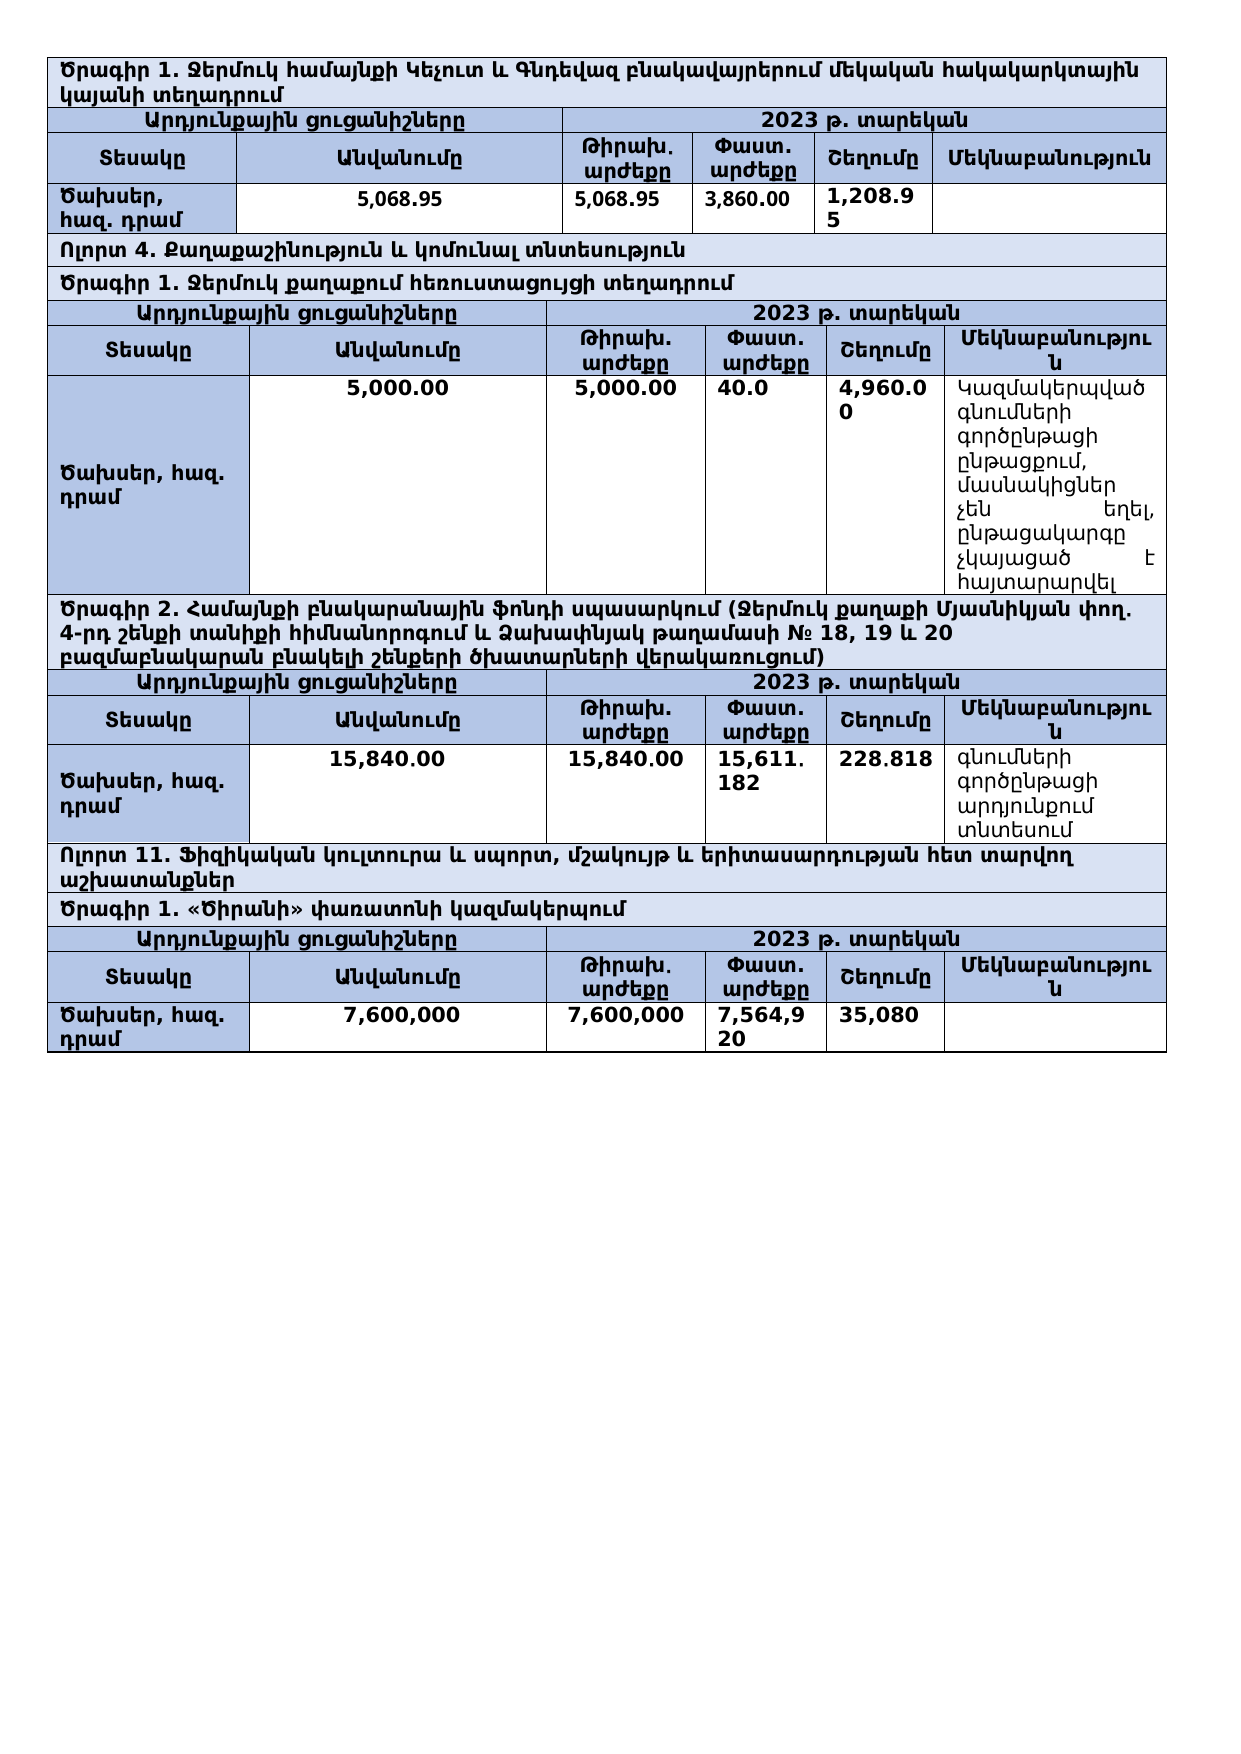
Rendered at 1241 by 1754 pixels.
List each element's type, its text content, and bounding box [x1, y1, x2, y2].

table_cell Ծրագիր 1. Ջերմուկ համայնքի Կեչուտ և Գնդեվազ բնակավայրերում մեկական հակակարկտային կայանի տեղադրում [48, 58, 1166, 107]
table_cell Շեղումը [815, 133, 932, 183]
table_cell Թիրախ․ արժեքը [563, 133, 692, 183]
table_cell 35,080 [827, 1003, 944, 1051]
table_cell Տեսակը [48, 952, 249, 1002]
table_cell Փաստ. արժեքը [706, 952, 826, 1002]
table_cell 15,611․182 [706, 745, 826, 842]
table_cell Անվանումը [250, 696, 546, 744]
table_cell Արդյունքային ցուցանիշները [48, 670, 546, 695]
table_cell Անվանումը [250, 952, 546, 1002]
table_cell Ոլորտ 11. Ֆիզիկական կուլտուրա և սպորտ, մշակույթ և երիտասարդության հետ տարվող աշխատանքներ [48, 844, 1166, 892]
table_cell 7,564,920 [706, 1003, 826, 1051]
table_cell Թիրախ․ արժեքը [547, 326, 705, 375]
table_cell 2023 թ. տարեկան [547, 301, 1166, 325]
table_cell Մեկնաբանություն [933, 133, 1166, 183]
table_cell [933, 184, 1166, 233]
table_cell Շեղումը [827, 696, 944, 744]
table_cell գնումների գործընթացի արդյունքում տնտեսում [945, 745, 1166, 842]
table_cell 2023 թ. տարեկան [563, 108, 1166, 132]
table_cell 5,068.95 [237, 184, 562, 233]
table_cell Թիրախ․ արժեքը [547, 696, 705, 744]
table_cell Տեսակը [48, 326, 249, 375]
table_cell Տեսակը [48, 133, 236, 183]
table_cell 228․818 [827, 745, 944, 842]
table_cell Անվանումը [237, 133, 562, 183]
table_cell Մեկնաբանություն [945, 696, 1166, 744]
table_cell Ծախսեր, հազ. դրամ [48, 1003, 249, 1051]
table_cell 15,840․00 [547, 745, 705, 842]
table_cell Փաստ. արժեքը [706, 326, 826, 375]
table_cell Տեսակը [48, 696, 249, 744]
table_cell Փաստ. արժեքը [706, 696, 826, 744]
table_cell Ծրագիր 2. Համայնքի բնակարանային ֆոնդի սպասարկում (Ջերմուկ քաղաքի Մյասնիկյան փող․ 4-րդ շենքի տանիքի հիմնանորոգում և Ձախափնյակ թաղամասի № 18, 19 և 20 բազմաբնակարան բնակելի շենքերի ծխատարների վերակառուցում) [48, 595, 1166, 669]
table_cell Ծրագիր 1. Ջերմուկ քաղաքում հեռուստացույցի տեղադրում [48, 267, 1166, 300]
table_cell Ոլորտ 4. Քաղաքաշինություն և կոմունալ տնտեսություն [48, 234, 1166, 266]
table_cell Շեղումը [827, 326, 944, 375]
table_cell 5,000.00 [547, 376, 705, 594]
table_cell 5,068.95 [563, 184, 692, 233]
table_cell Ծախսեր, հազ. դրամ [48, 745, 249, 842]
table_cell Մեկնաբանություն [945, 326, 1166, 375]
table_cell 2023 թ. տարեկան [547, 670, 1166, 695]
table_cell Կազմակերպված գնումների գործընթացի ընթացքում, մասնակիցներ չեն եղել, ընթացակարգը չկայացած է հայտարարվել [945, 376, 1166, 594]
table_cell 15,840․00 [250, 745, 546, 842]
table_cell 7,600,000 [250, 1003, 546, 1051]
table_cell 3,860.00 [693, 184, 814, 233]
table_cell Ծախսեր, հազ. դրամ [48, 376, 249, 594]
table_cell Ծախսեր, հազ. դրամ [48, 184, 236, 233]
table_cell Փաստ. արժեքը [693, 133, 814, 183]
table_cell 1,208.95 [815, 184, 932, 233]
table_cell Արդյունքային ցուցանիշները [48, 108, 562, 132]
table_cell 5,000.00 [250, 376, 546, 594]
table_cell 7,600,000 [547, 1003, 705, 1051]
table_cell 2023 թ. տարեկան [547, 927, 1166, 951]
table_cell 4,960.00 [827, 376, 944, 594]
table_cell Արդյունքային ցուցանիշները [48, 301, 546, 325]
table_cell Շեղումը [827, 952, 944, 1002]
table_cell Անվանումը [250, 326, 546, 375]
table_cell [945, 1003, 1166, 1051]
table_cell Արդյունքային ցուցանիշները [48, 927, 546, 951]
table_cell 40.0 [706, 376, 826, 594]
table_cell Մեկնաբանություն [945, 952, 1166, 1002]
table_cell Թիրախ․ արժեքը [547, 952, 705, 1002]
table_cell Ծրագիր 1. «Ծիրանի» փառատոնի կազմակերպում [48, 893, 1166, 926]
